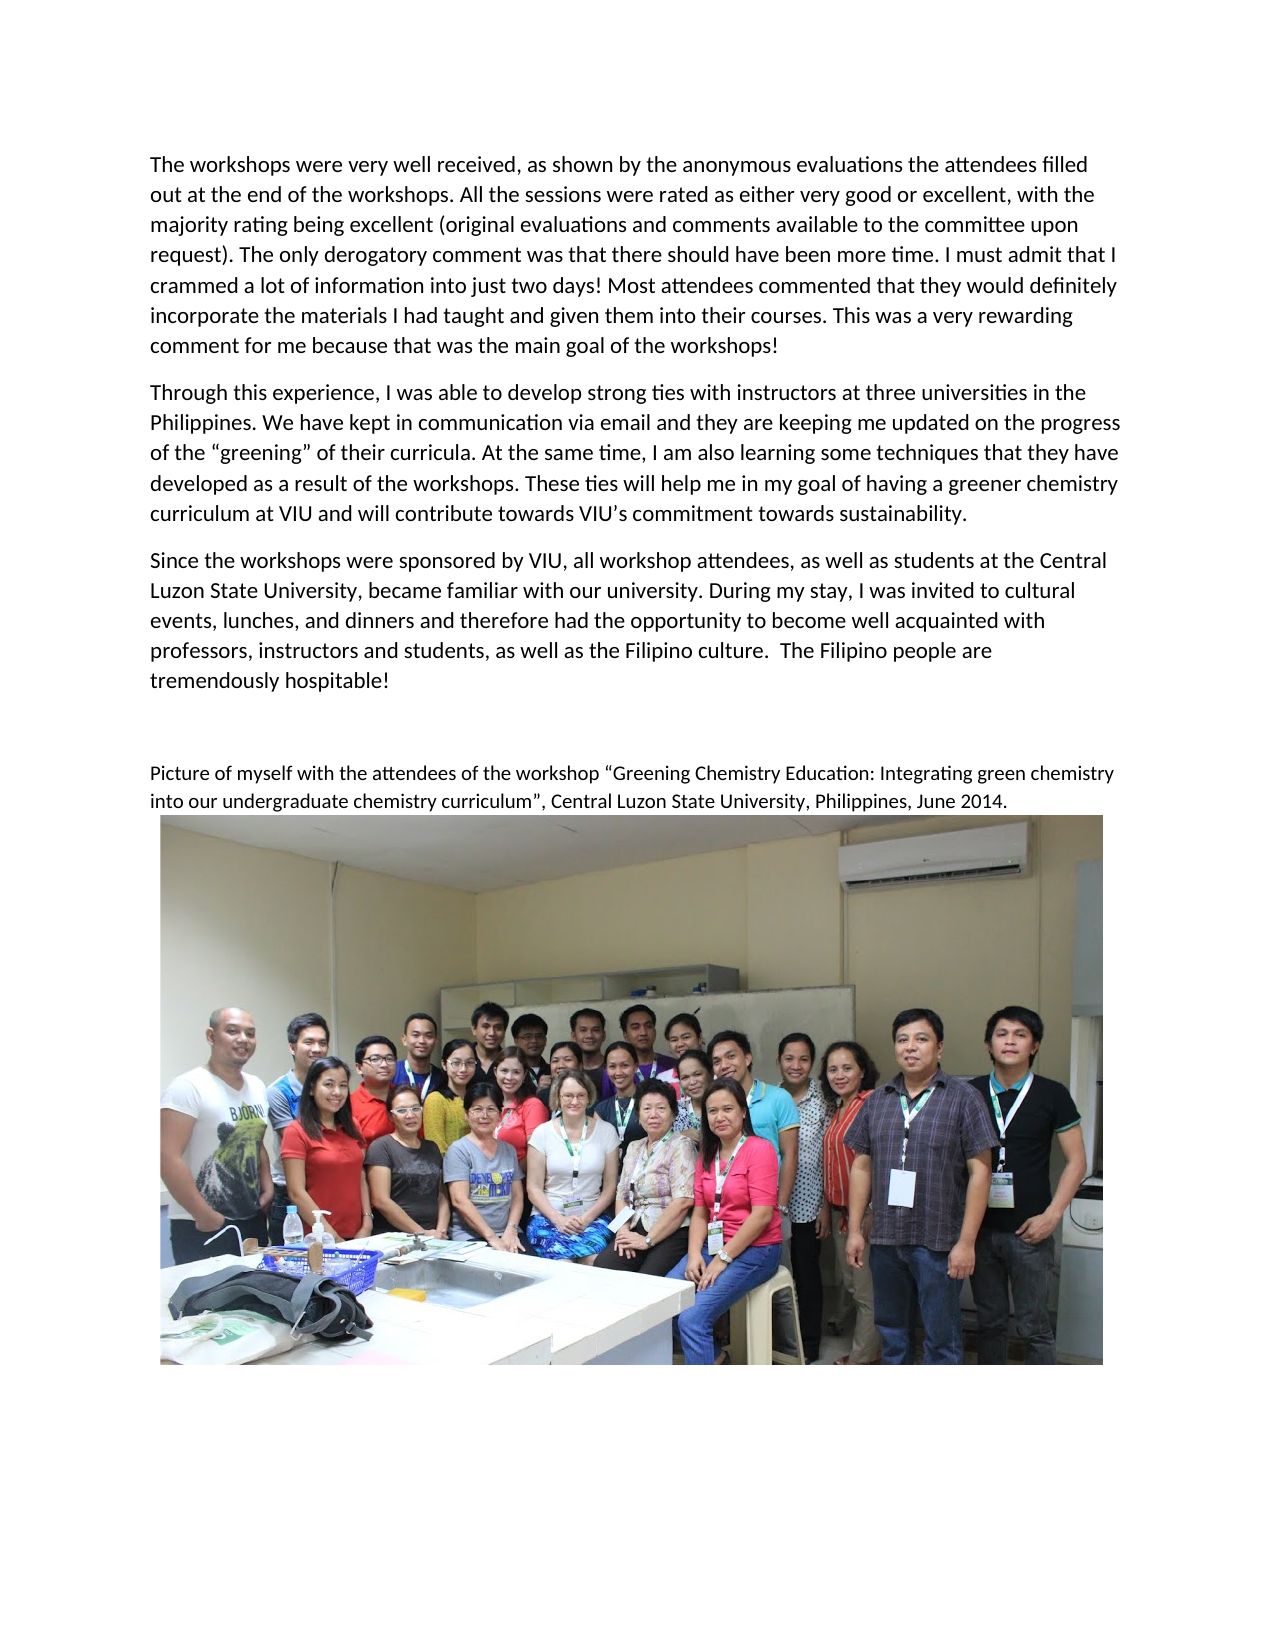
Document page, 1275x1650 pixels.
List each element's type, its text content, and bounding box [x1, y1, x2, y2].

text Since the workshops were sponsored by VIU, all workshop attendees, as well as students at the Central Luzon State University, became familiar with our university. During my stay, I was invited to cultural events, lunches, and dinners and therefore had the opportunity to become well acquainted with professors, instructors and students, as well as the Filipino culture. The Filipino people are tremendously hospitable! [150, 546, 1125, 695]
text Picture of myself with the attendees of the workshop “Greening Chemistry Education: Integrating green chemistry into our undergraduate chemistry curriculum”, Central Luzon State University, Philippines, June 2014. [150, 760, 1125, 813]
text The workshops were very well received, as shown by the anonymous evaluations the attendees filled out at the end of the workshops. All the sessions were rated as either very good or excellent, with the majority rating being excellent (original evaluations and comments available to the committee upon request). The only derogatory comment was that there should have been more time. I must admit that I crammed a lot of information into just two days! Most attendees commented that they would definitely incorporate the materials I had taught and given them into their courses. This was a very rewarding comment for me because that was the main goal of the workshops! [150, 150, 1125, 359]
picture [160, 815, 1103, 1365]
text Through this experience, I was able to develop strong ties with instructors at three universities in the Philippines. We have kept in communication via email and they are keeping me updated on the progress of the “greening” of their curricula. At the same time, I am also learning some techniques that they have developed as a result of the workshops. These ties will help me in my goal of having a greener chemistry curriculum at VIU and will contribute towards VIU’s commitment towards sustainability. [150, 378, 1125, 527]
